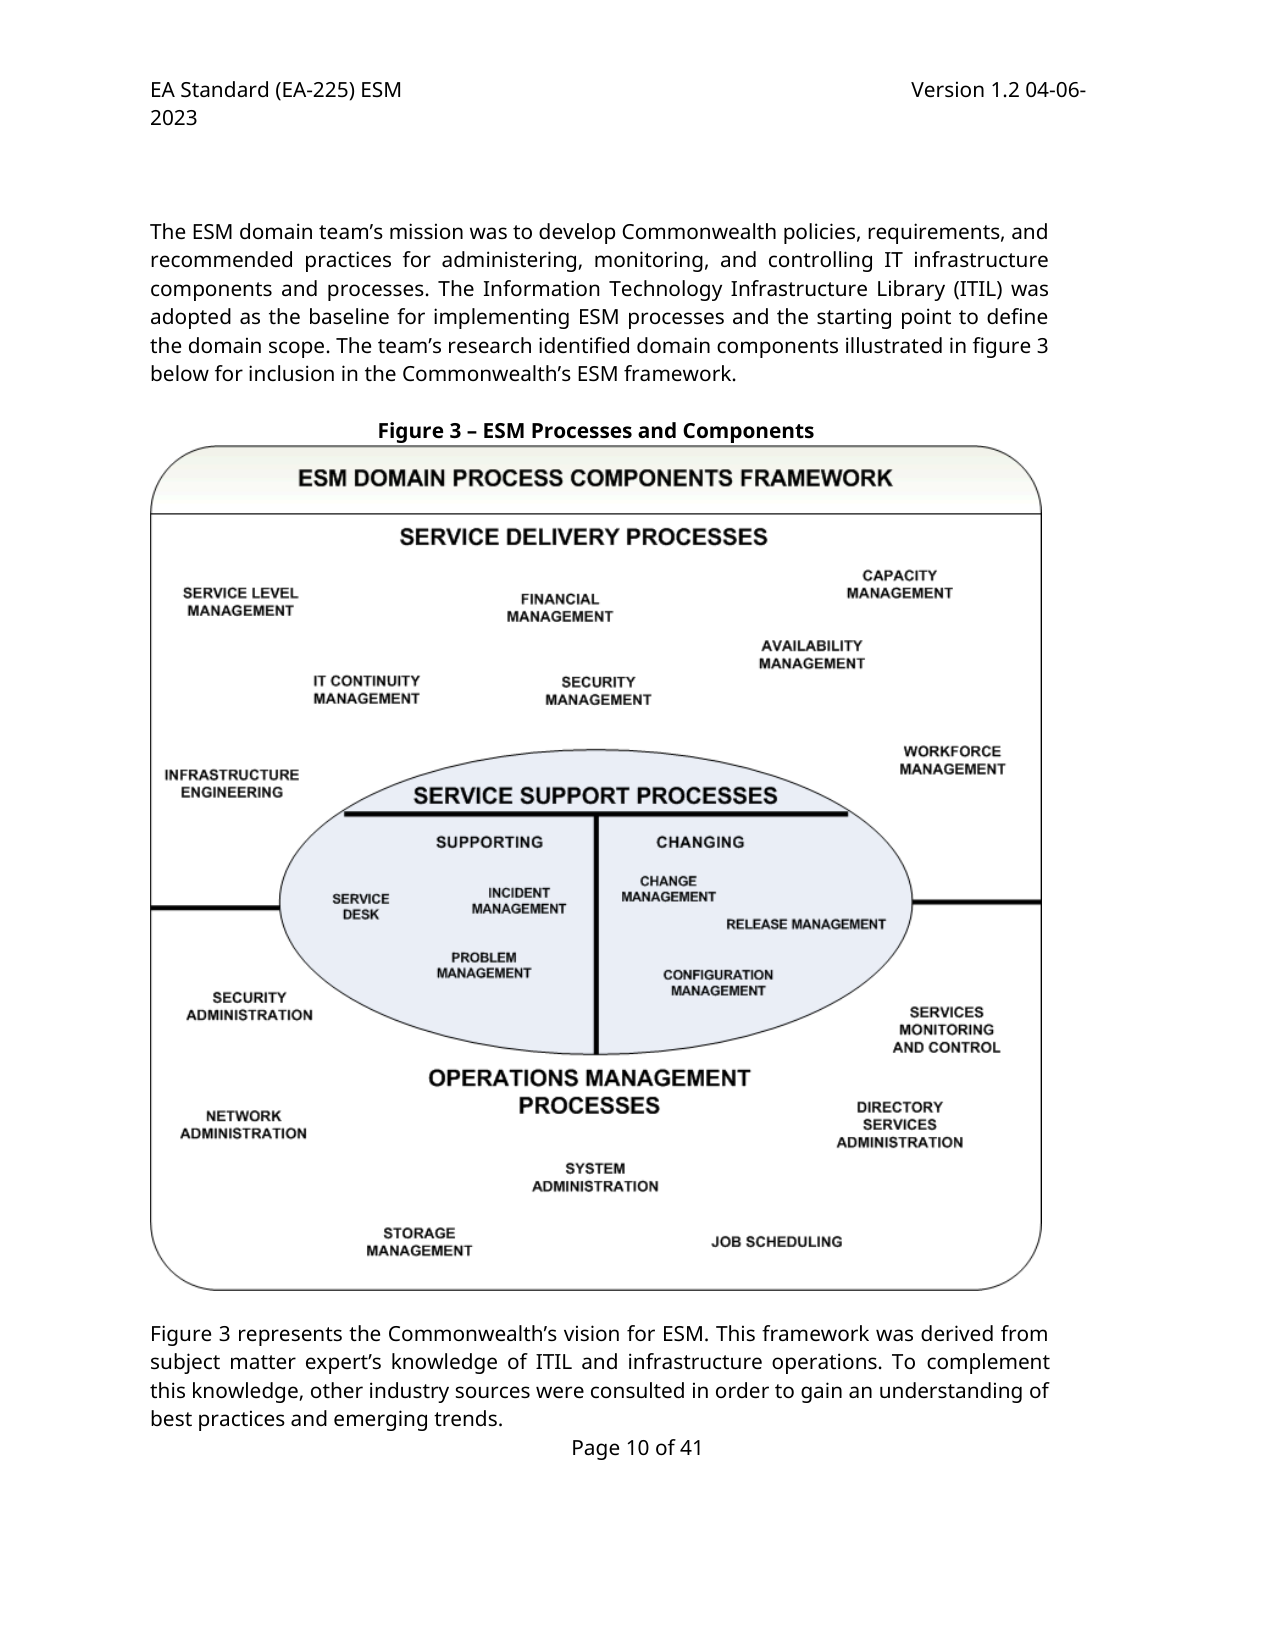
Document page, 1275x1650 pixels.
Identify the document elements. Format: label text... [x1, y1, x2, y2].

text Figure 3 represents the Commonwealth’s vision for ESM. This framework was derived from subject matter expert’s knowledge of ITIL and infrastructure operations. To complement this knowledge, other industry sources were consulted in order to gain an understanding of best practices and emerging trends. [150, 1319, 1050, 1433]
text The ESM domain team’s mission was to develop Commonwealth policies, requirements, and recommended practices for administering, monitoring, and controlling IT infrastructure components and processes. The Information Technology Infrastructure Library (ITIL) was adopted as the baseline for implementing ESM processes and the starting point to define the domain scope. The team’s research identified domain components illustrated in figure 3 below for inclusion in the Commonwealth’s ESM framework. [150, 217, 1050, 388]
text Figure 3 – ESM Processes and Components [150, 416, 1050, 445]
picture [150, 445, 1042, 1291]
